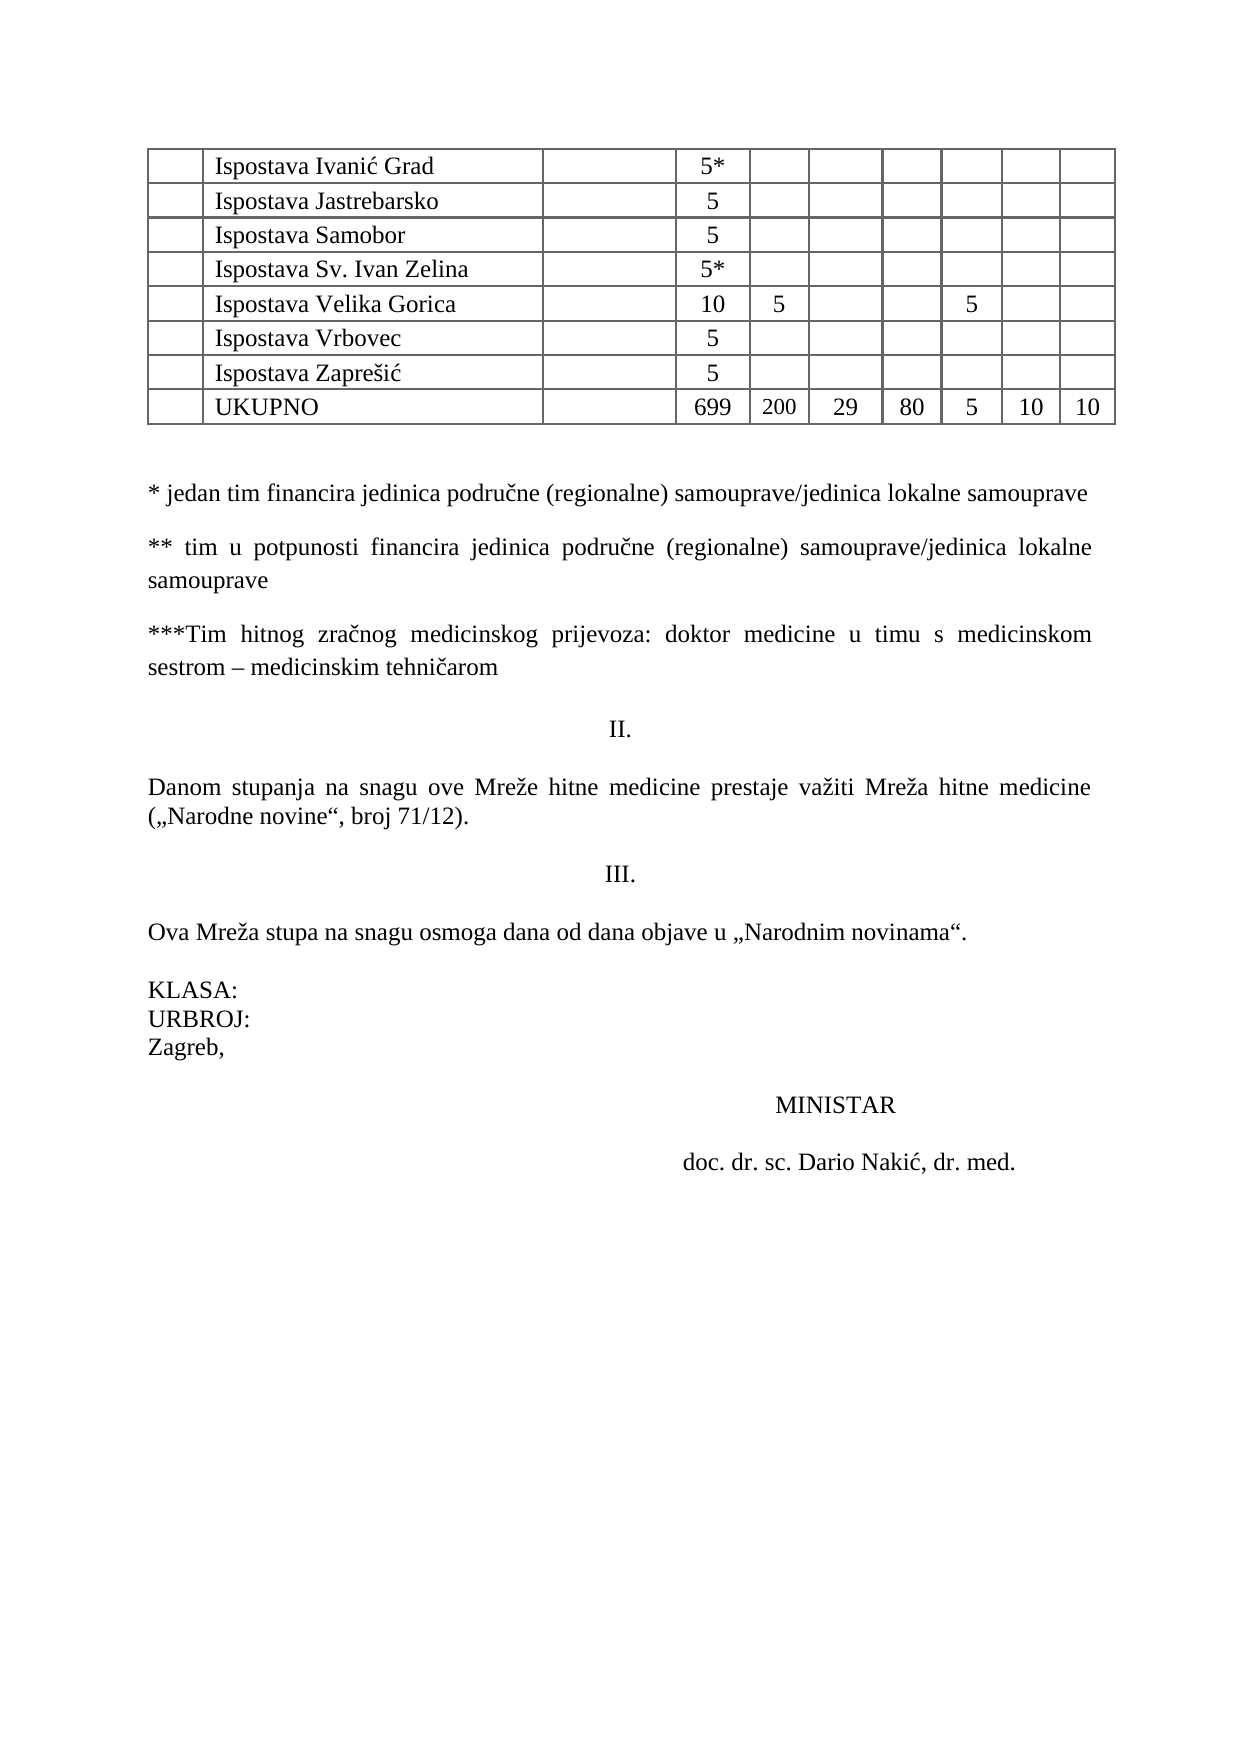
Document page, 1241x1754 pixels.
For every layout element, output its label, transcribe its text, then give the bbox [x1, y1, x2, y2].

table_cell Ispostava Sv. Ivan Zelina [204, 253, 542, 285]
table_cell [1061, 253, 1114, 285]
table_cell [884, 356, 940, 388]
table_cell [1003, 184, 1059, 216]
table_cell 10 [1003, 390, 1059, 423]
table_cell 699 [677, 390, 749, 423]
text Zagreb, [148, 1032, 1093, 1061]
table_cell 10 [677, 287, 749, 319]
table_cell [943, 150, 1001, 182]
table_cell UKUPNO [204, 390, 542, 423]
table_cell [149, 253, 202, 285]
text * jedan tim financira jedinica područne (regionalne) samouprave/jedinica lokalne samouprave [148, 478, 1093, 507]
table_cell [149, 322, 202, 354]
table_cell [1003, 219, 1059, 251]
table_cell [810, 219, 881, 251]
table_cell [544, 219, 675, 251]
table_cell [810, 287, 881, 319]
table_cell [544, 150, 675, 182]
table_cell 5 [751, 287, 808, 319]
table_cell [884, 150, 940, 182]
table_cell [544, 287, 675, 319]
table_cell [149, 356, 202, 388]
table_cell 5 [677, 184, 749, 216]
table_cell [149, 219, 202, 251]
table_cell 5 [677, 322, 749, 354]
table_cell Ispostava Velika Gorica [204, 287, 542, 319]
text ***Tim hitnog zračnog medicinskog prijevoza: doktor medicine u timu s medicinskom sestrom – medicinskim tehničarom [148, 619, 1093, 681]
table_cell [884, 253, 940, 285]
table_cell 5* [677, 150, 749, 182]
table_cell 200 [751, 390, 808, 423]
table_cell [751, 253, 808, 285]
table_cell [544, 184, 675, 216]
table_cell [1003, 253, 1059, 285]
text URBROJ: [148, 1004, 1093, 1032]
table_cell 5* [677, 253, 749, 285]
table_cell Ispostava Jastrebarsko [204, 184, 542, 216]
table_cell [1003, 287, 1059, 319]
table_cell [1061, 184, 1114, 216]
table_cell [751, 219, 808, 251]
text II. [148, 714, 1093, 743]
table_cell [943, 184, 1001, 216]
table_cell [1003, 322, 1059, 354]
table_cell [884, 219, 940, 251]
table_cell [751, 184, 808, 216]
table_cell Ispostava Ivanić Grad [204, 150, 542, 182]
table_cell [149, 184, 202, 216]
table_cell [810, 253, 881, 285]
text ** tim u potpunosti financira jedinica područne (regionalne) samouprave/jedinica lokalne samouprave [148, 532, 1093, 594]
table_cell [943, 253, 1001, 285]
table_cell [1061, 356, 1114, 388]
table_cell [751, 322, 808, 354]
table_cell [1003, 150, 1059, 182]
table_cell [1061, 322, 1114, 354]
table_cell [810, 150, 881, 182]
table_cell [1061, 150, 1114, 182]
table_cell [1061, 219, 1114, 251]
table_cell Ispostava Zaprešić [204, 356, 542, 388]
text Danom stupanja na snagu ove Mreže hitne medicine prestaje važiti Mreža hitne medicine („Narodne novine“, broj 71/12). [148, 772, 1093, 830]
table_cell [810, 356, 881, 388]
table_cell [943, 322, 1001, 354]
table_cell 10 [1061, 390, 1114, 423]
table_cell [149, 390, 202, 423]
table_cell Ispostava Samobor [204, 219, 542, 251]
table_cell 5 [677, 219, 749, 251]
table_cell [1061, 287, 1114, 319]
table_cell [751, 150, 808, 182]
table_cell [884, 322, 940, 354]
text doc. dr. sc. Dario Nakić, dr. med. [590, 1147, 1093, 1176]
text MINISTAR [664, 1090, 1093, 1119]
table_cell [544, 356, 675, 388]
text KLASA: [148, 975, 1093, 1004]
table_cell [810, 322, 881, 354]
table_cell 80 [884, 390, 940, 423]
table_cell [149, 287, 202, 319]
table_cell [1003, 356, 1059, 388]
table_cell [544, 253, 675, 285]
text III. [148, 859, 1093, 888]
table_cell [149, 150, 202, 182]
table_cell [884, 184, 940, 216]
table_cell [943, 219, 1001, 251]
text Ova Mreža stupa na snagu osmoga dana od dana objave u „Narodnim novinama“. [148, 917, 1093, 946]
table_cell [943, 356, 1001, 388]
table_cell [810, 184, 881, 216]
table_cell 5 [943, 287, 1001, 319]
table_cell [884, 287, 940, 319]
table_cell [751, 356, 808, 388]
table_cell 5 [943, 390, 1001, 423]
table_cell [544, 322, 675, 354]
table_cell Ispostava Vrbovec [204, 322, 542, 354]
table_cell [544, 390, 675, 423]
table_cell 5 [677, 356, 749, 388]
table_cell 29 [810, 390, 881, 423]
